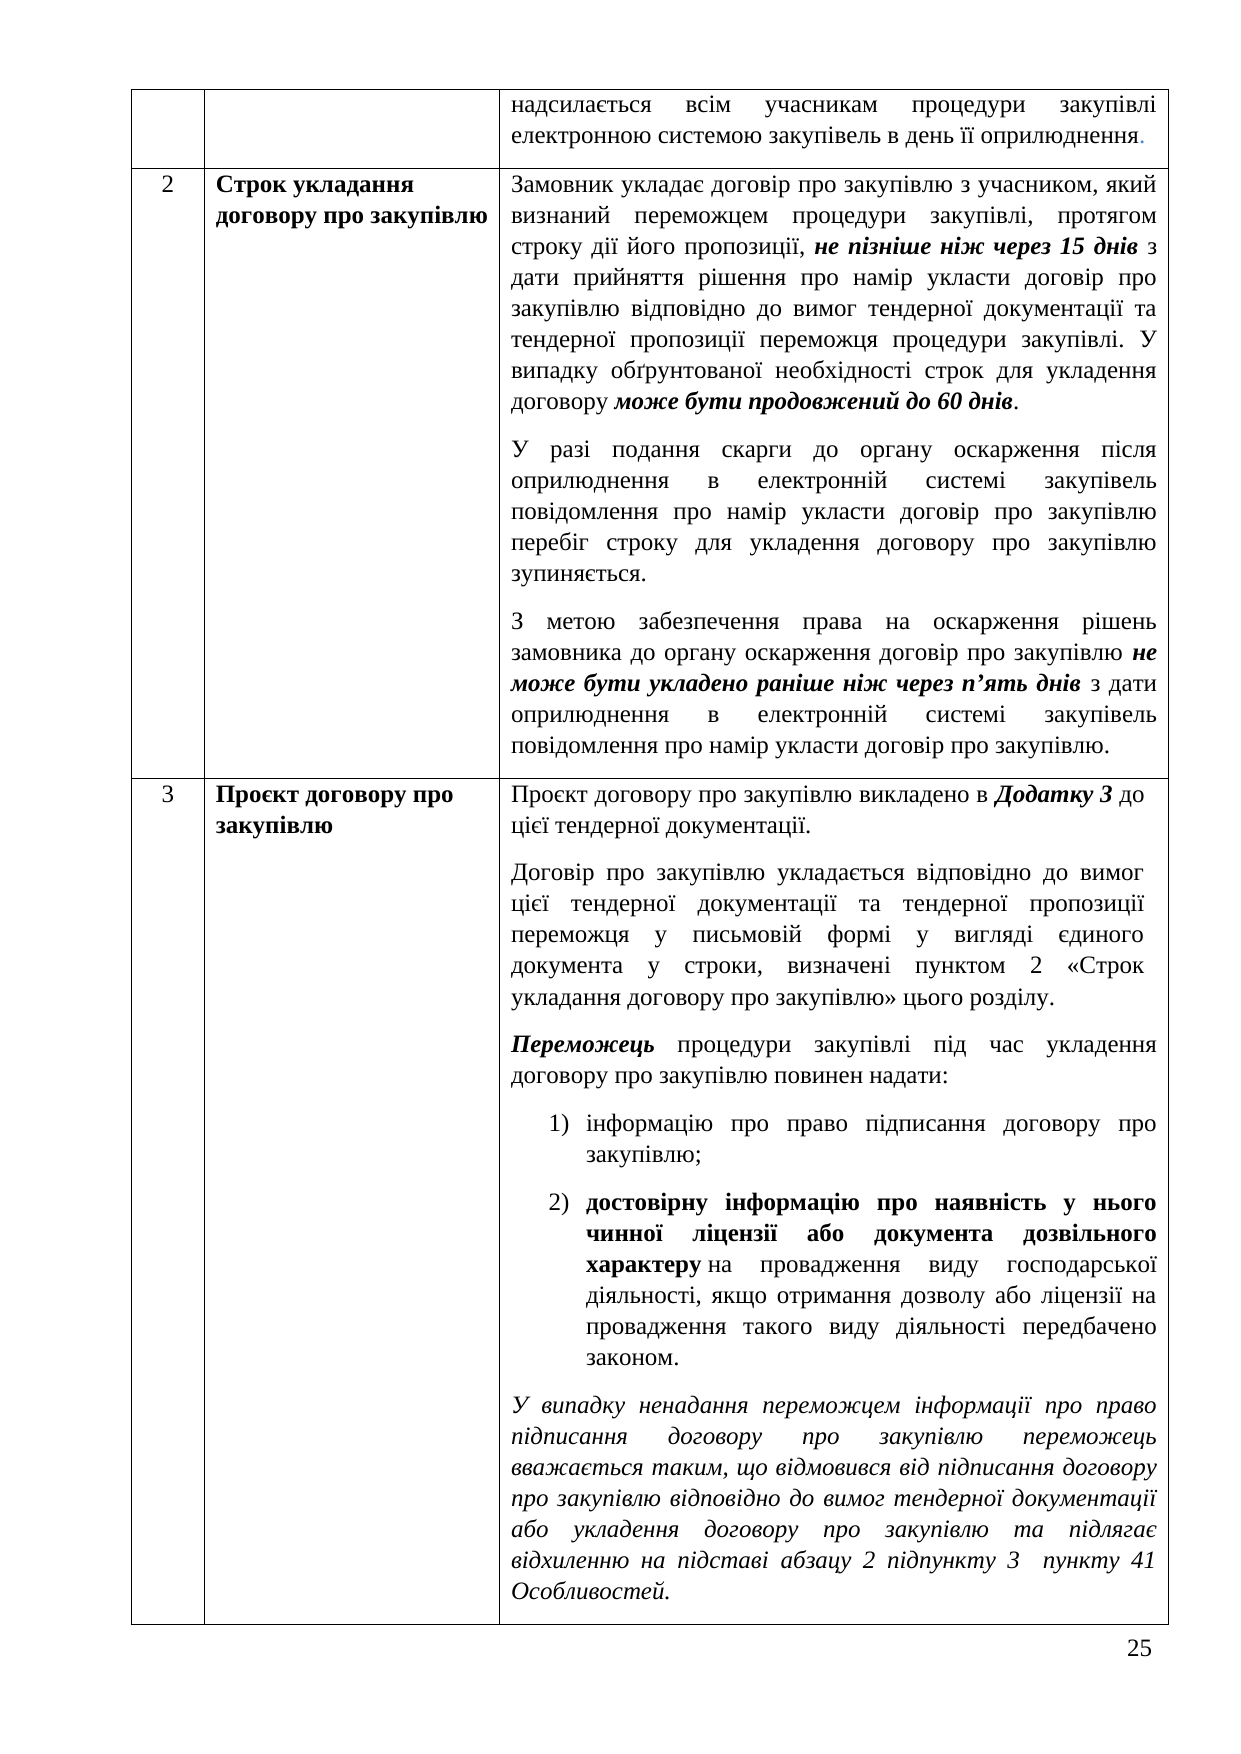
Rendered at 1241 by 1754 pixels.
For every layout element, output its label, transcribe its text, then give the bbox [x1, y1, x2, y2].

table_cell Проєкт договору про закупівлю [205, 779, 499, 1623]
table_cell Проєкт договору про закупівлю викладено в Додатку 3 до цієї тендерної документації. Договір про закупівлю укладається відповідно до вимог цієї тендерної документації та тендерної пропозиції переможця у письмовій формі у вигляді єдиного документа у строки, визначені пунктом 2 «Строк укладання договору про закупівлю» цього розділу. Переможець процедури закупівлі під час укладення договору про закупівлю повинен надати: інформацію про право підписання договору про закупівлю; достовірну інформацію про наявність у нього чинної ліцензії або документа дозвільного характеру на провадження виду господарської діяльності, якщо отримання дозволу або ліцензії на провадження такого виду діяльності передбачено законом. У випадку ненадання переможцем інформації про право підписання договору про закупівлю переможець вважається таким, що відмовився від підписання договору про закупівлю відповідно до вимог тендерної документації або укладення договору про закупівлю та підлягає відхиленню на підставі абзацу 2 підпункту 3 пункту 41 Особливостей. [500, 779, 1168, 1623]
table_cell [205, 90, 499, 168]
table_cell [500, 90, 1168, 168]
table_cell 1 [132, 90, 204, 168]
table_cell 2 [132, 169, 204, 778]
table_cell Строк укладання договору про закупівлю [205, 169, 499, 778]
table_cell 3 [132, 779, 204, 1623]
table_cell Замовник укладає договір про закупівлю з учасником, який визнаний переможцем процедури закупівлі, протягом строку дії його пропозиції, не пізніше ніж через 15 днів з дати прийняття рішення про намір укласти договір про закупівлю відповідно до вимог тендерної документації та тендерної пропозиції переможця процедури закупівлі. У випадку обґрунтованої необхідності строк для укладення договору може бути продовжений до 60 днів. У разі подання скарги до органу оскарження після оприлюднення в електронній системі закупівель повідомлення про намір укласти договір про закупівлю перебіг строку для укладення договору про закупівлю зупиняється. З метою забезпечення права на оскарження рішень замовника до органу оскарження договір про закупівлю не може бути укладено раніше ніж через п’ять днів з дати оприлюднення в електронній системі закупівель повідомлення про намір укласти договір про закупівлю. [500, 169, 1168, 778]
